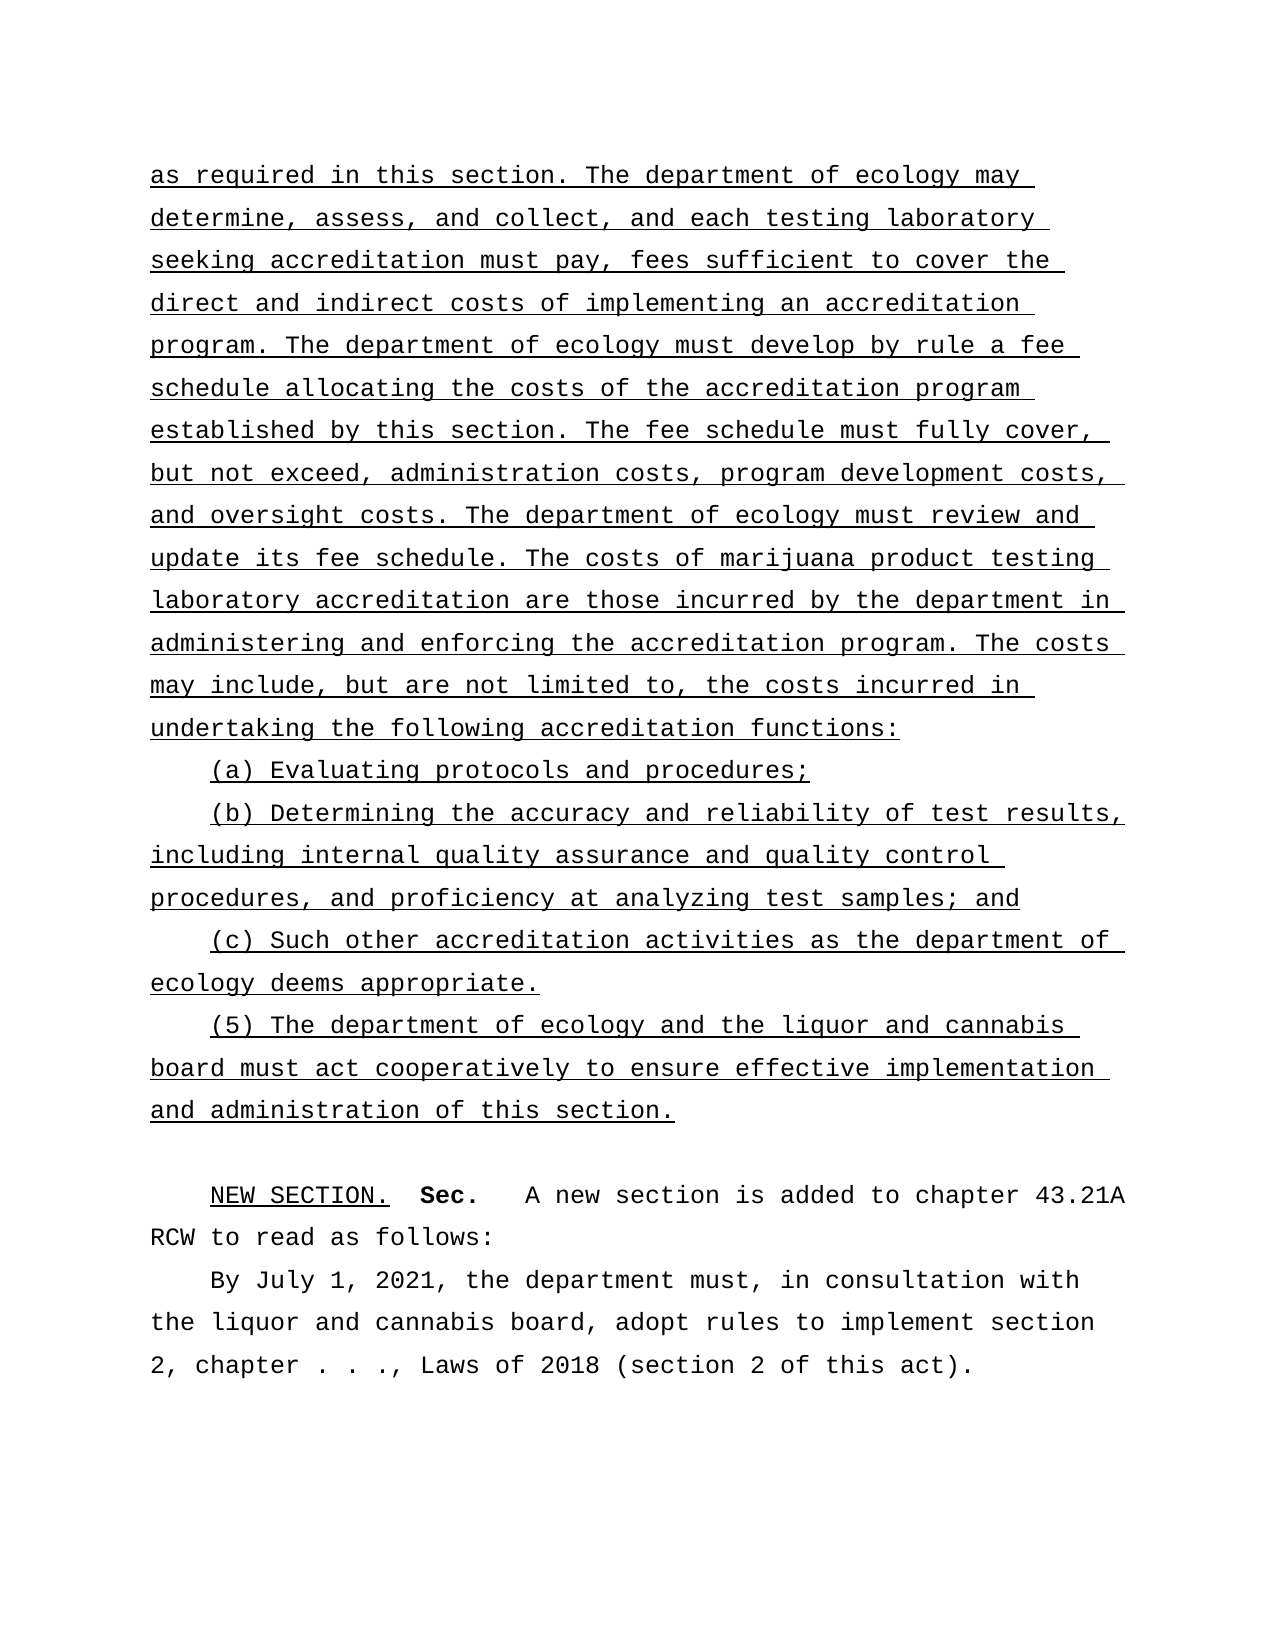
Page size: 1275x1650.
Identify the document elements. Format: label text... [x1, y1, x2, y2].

text By July 1, 2021, the department must, in consultation with the liquor and cannabis board, adopt rules to implement section 2, chapter . . ., Laws of 2018 (section 2 of this act). [150, 1254, 1125, 1382]
text (c) Such other accreditation activities as the department of ecology deems appropriate. [150, 915, 1125, 1000]
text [150, 150, 1125, 484]
text (5) The department of ecology and the liquor and cannabis board must act cooperatively to ensure effective implementation and administration of this section. [150, 1000, 1125, 1127]
text (b) Determining the accuracy and reliability of test results, including internal quality assurance and quality control procedures, and proficiency at analyzing test samples; and [150, 787, 1125, 915]
text (a) Evaluating protocols and procedures; [150, 745, 1125, 787]
text NEW SECTION. Sec. A new section is added to chapter 43.21A RCW to read as follows: [150, 1169, 1125, 1254]
